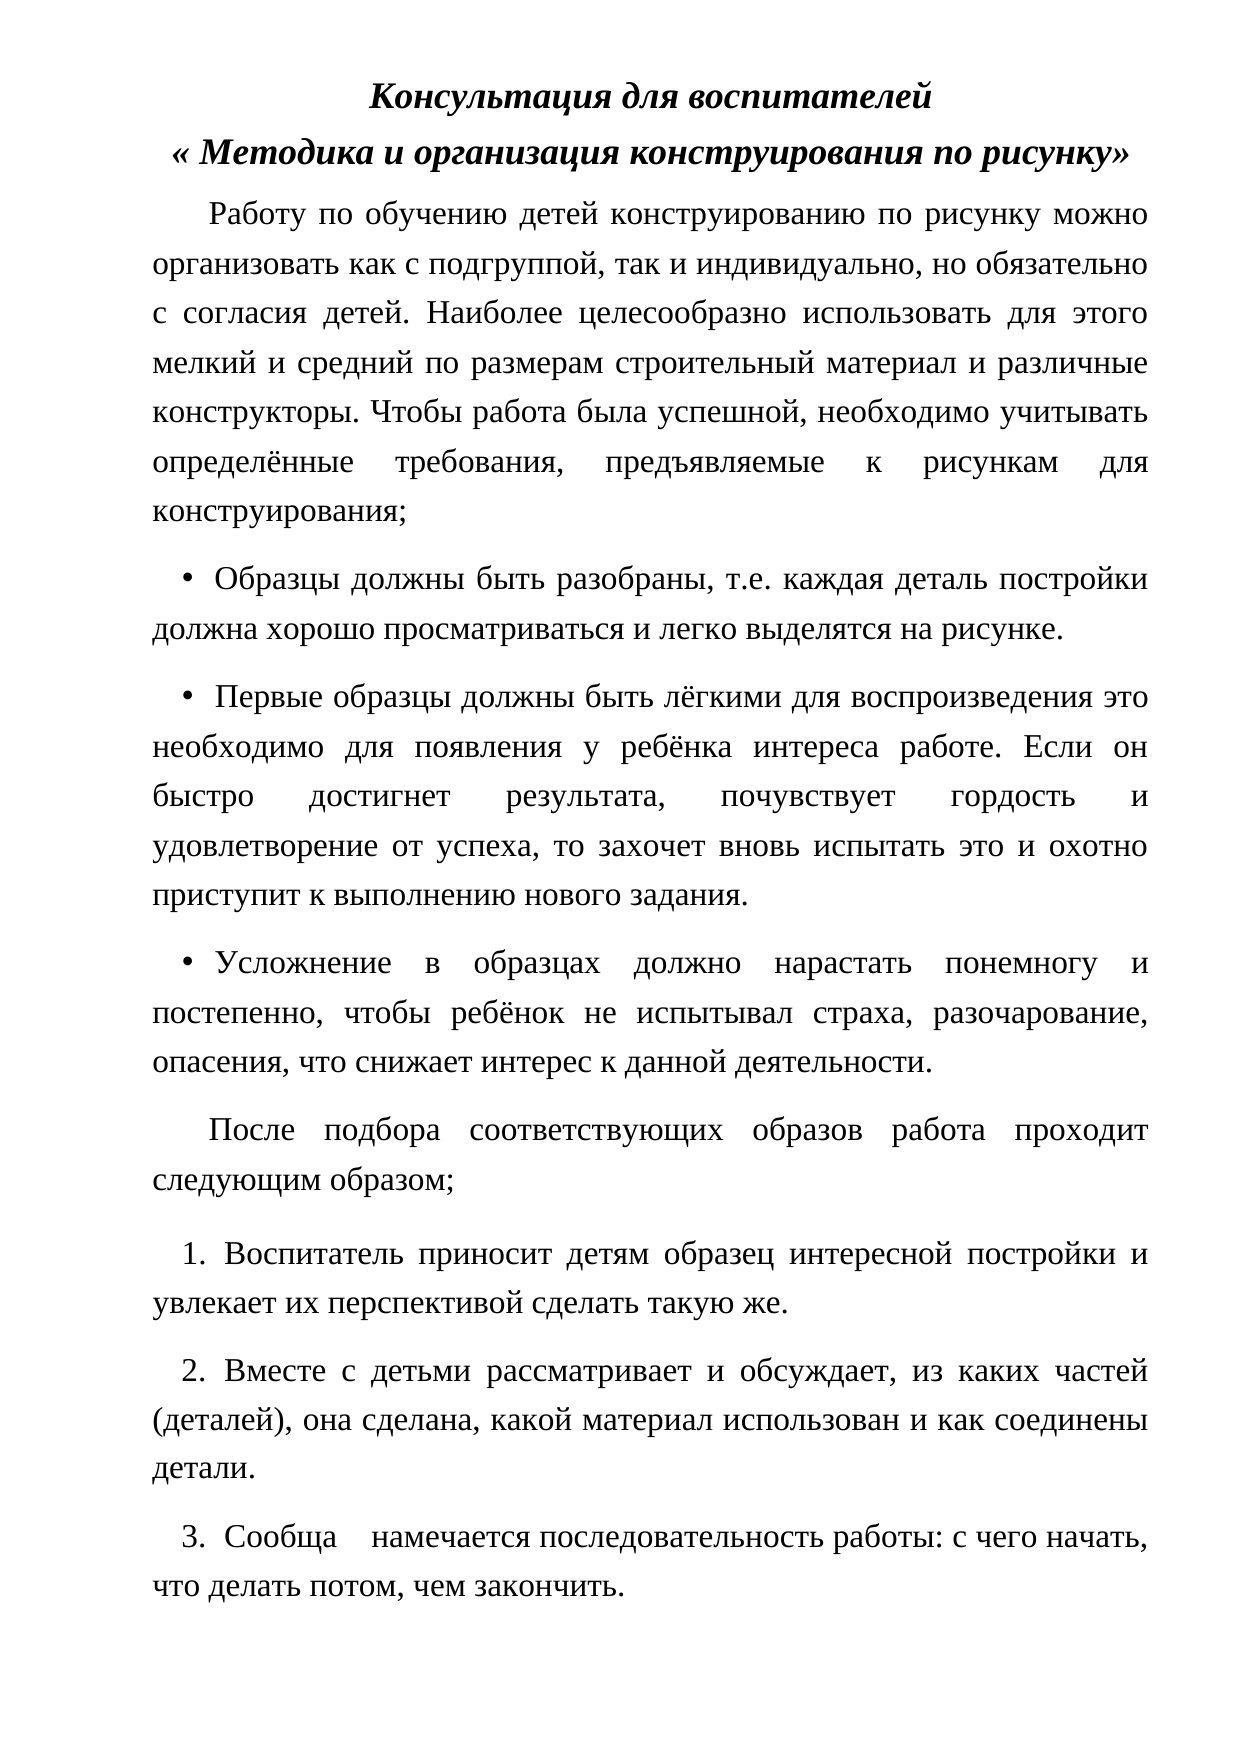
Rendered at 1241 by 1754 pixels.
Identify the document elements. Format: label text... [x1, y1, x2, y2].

list Сообща намечается последовательность работы: с чего начать, что делать потом, чем закончить. [152, 1507, 1149, 1606]
list Образцы должны быть разобраны, т.е. каждая деталь постройки должна хорошо просматриваться и легко выделятся на рисунке. [152, 550, 1149, 649]
list Воспитатель приносит детям образец интересной постройки и увлекает их перспективой сделать такую же. [152, 1225, 1149, 1323]
list Первые образцы должны быть лёгкими для воспроизведения это необходимо для появления у ребёнка интереса работе. Если он быстро достигнет результата, почувствует гордость и удовлетворение от успеха, то захочет вновь испытать это и охотно приступит к выполнению нового задания. [152, 668, 1149, 915]
text После подбора соответствующих образов работа проходит следующим образом; [152, 1101, 1149, 1200]
text Консультация для воспитателей [150, 74, 1151, 117]
list Усложнение в образцах должно нарастать понемногу и постепенно, чтобы ребёнок не испытывал страха, разочарование, опасения, что снижает интерес к данной деятельности. [152, 934, 1149, 1082]
list Вместе с детьми рассматривает и обсуждает, из каких частей (деталей), она сделана, какой материал использован и как соединены детали. [152, 1342, 1149, 1489]
text « Методика и организация конструирования по рисунку» [150, 129, 1151, 173]
text Работу по обучению детей конструированию по рисунку можно организовать как с подгруппой, так и индивидуально, но обязательно с согласия детей. Наиболее целесообразно использовать для этого мелкий и средний по размерам строительный материал и различные конструкторы. Чтобы работа была успешной, необходимо учитывать определённые требования, предъявляемые к рисункам для конструирования; [152, 185, 1149, 531]
